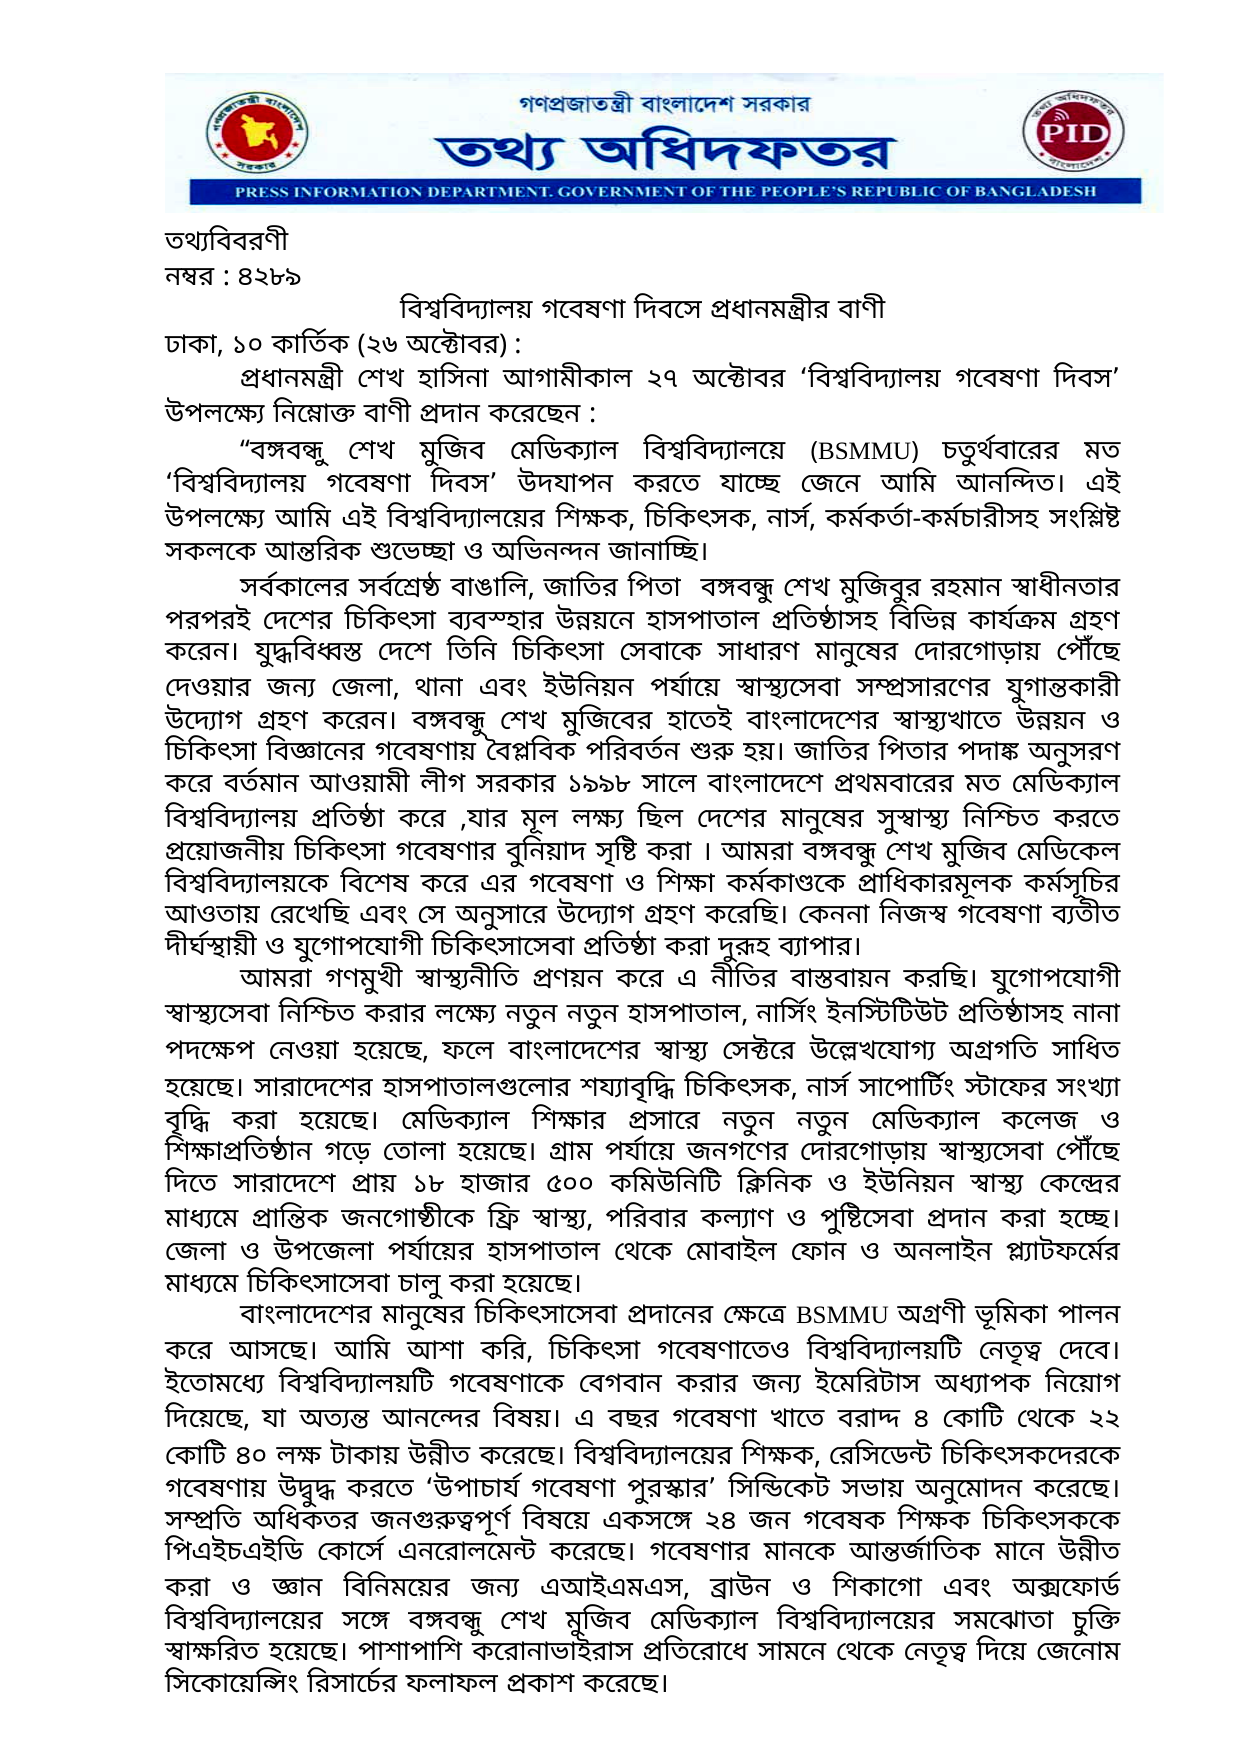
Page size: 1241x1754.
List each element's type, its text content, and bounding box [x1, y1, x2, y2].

text আমরা গণমুখী স্বাস্থ্যনীতি প্রণয়ন করে এ নীতির বাস্তবায়ন করছি। যুগোপযোগী স্বাস্থ্যসেবা নিশ্চিত করার লক্ষ্যে নতুন নতুন হাসপাতাল, নার্সিং ইনস্টিটিউট প্রতিষ্ঠাসহ নানা পদক্ষেপ নেওয়া হয়েছে, ফলে বাংলাদেশের স্বাস্থ্য সেক্টরে উল্লেখযোগ্য অগ্রগতি সাধিত হয়েছে। সারাদেশের হাসপাতালগুলোর শয্যাবৃদ্ধি চিকিৎসক, নার্স সাপোর্টিং স্টাফের সংখ্যা বৃদ্ধি করা হয়েছে। মেডিক্যাল শিক্ষার প্রসারে নতুন নতুন মেডিক্যাল কলেজ ও শিক্ষাপ্রতিষ্ঠান গড়ে তোলা হয়েছে। গ্রাম পর্যায়ে জনগণের দোরগোড়ায় স্বাস্থ্যসেবা পৌঁছে দিতে সারাদেশে প্রায় ১৮ হাজার ৫০০ কমিউনিটি ক্লিনিক ও ইউনিয়ন স্বাস্থ্য কেন্দ্রের মাধ্যমে প্রান্তিক জনগোষ্ঠীকে ফ্রি স্বাস্থ্য, পরিবার কল্যাণ ও পুষ্টিসেবা প্রদান করা হচ্ছে। জেলা ও উপজেলা পর্যায়ের হাসপাতাল থেকে মোবাইল ফোন ও অনলাইন প্ল্যাটফর্মের মাধ্যমে চিকিৎসাসেবা চালু করা হয়েছে। [165, 962, 1120, 1299]
text বাংলাদেশের মানুষের চিকিৎসাসেবা প্রদানের ক্ষেত্রে BSMMU অগ্রণী ভূমিকা পালন করে আসছে। আমি আশা করি, চিকিৎসা গবেষণাতেও বিশ্ববিদ্যালয়টি নেতৃত্ব দেবে। ইতোমধ্যে বিশ্ববিদ্যালয়টি গবেষণাকে বেগবান করার জন্য ইমেরিটাস অধ্যাপক নিয়োগ দিয়েছে, যা অত্যন্ত আনন্দের বিষয়। এ বছর গবেষণা খাতে বরাদ্দ ৪ কোটি থেকে ২২ কোটি ৪০ লক্ষ টাকায় উন্নীত করেছে। বিশ্ববিদ্যালয়ের শিক্ষক, রেসিডেন্ট চিকিৎসকদেরকে গবেষণায় উদ্বুদ্ধ করতে ‘উপাচার্য গবেষণা পুরস্কার’ সিন্ডিকেট সভায় অনুমোদন করেছে। সম্প্রতি অধিকতর জনগুরুত্বপূর্ণ বিষয়ে একসঙ্গে ২৪ জন গবেষক শিক্ষক চিকিৎসককে পিএইচএইডি কোর্সে এনরোলমেন্ট করেছে। গবেষণার মানকে আন্তর্জাতিক মানে উন্নীত করা ও জ্ঞান বিনিময়ের জন্য এআইএমএস, ব্রাউন ও শিকাগো এবং অক্সফোর্ড বিশ্ববিদ্যালয়ের সঙ্গে বঙ্গবন্ধু শেখ মুজিব মেডিক্যাল বিশ্ববিদ্যালয়ের সমঝোতা চুক্তি স্বাক্ষরিত হয়েছে। পাশাপাশি করোনাভাইরাস প্রতিরোধে সামনে থেকে নেতৃত্ব দিয়ে জেনোম সিকোয়েন্সিং রিসার্চের ফলাফল প্রকাশ করেছে। [165, 1299, 1120, 1699]
text প্রধানমন্ত্রী শেখ হাসিনা আগামীকাল ২৭ অক্টোবর ‘বিশ্ববিদ্যালয় গবেষণা দিবস’ উপলক্ষ্যে নিম্নোক্ত বাণী প্রদান করেছেন : [165, 362, 1120, 430]
text বিশ্ববিদ্যালয় গবেষণা দিবসে প্রধানমন্ত্রীর বাণী [165, 293, 1120, 325]
text তথ্যবিবরণী নম্বর : ৪২৮৯ [165, 225, 1120, 293]
text সর্বকালের সর্বশ্রেষ্ঠ বাঙালি, জাতির পিতা বঙ্গবন্ধু শেখ মুজিবুর রহমান স্বাধীনতার পরপরই দেশের চিকিৎসা ব্যবস্হার উন্নয়নে হাসপাতাল প্রতিষ্ঠাসহ বিভিন্ন কার্যক্রম গ্রহণ করেন। যুদ্ধবিধ্বস্ত দেশে তিনি চিকিৎসা সেবাকে সাধারণ মানুষের দোরগোড়ায় পৌঁছে দেওয়ার জন্য জেলা, থানা এবং ইউনিয়ন পর্যায়ে স্বাস্থ্যসেবা সম্প্রসারণের যুগান্তকারী উদ্যোগ গ্রহণ করেন। বঙ্গবন্ধু শেখ মুজিবের হাতেই বাংলাদেশের স্বাস্থ্যখাতে উন্নয়ন ও চিকিৎসা বিজ্ঞানের গবেষণায় বৈপ্লবিক পরিবর্তন শুরু হয়। জাতির পিতার পদাঙ্ক অনুসরণ করে বর্তমান আওয়ামী লীগ সরকার ১৯৯৮ সালে বাংলাদেশে প্রথমবারের মত মেডিক্যাল বিশ্ববিদ্যালয় প্রতিষ্ঠা করে ,যার মূল লক্ষ্য ছিল দেশের মানুষের সুস্বাস্থ্য নিশ্চিত করতে প্রয়োজনীয় চিকিৎসা গবেষণার বুনিয়াদ সৃষ্টি করা । আমরা বঙ্গবন্ধু শেখ মুজিব মেডিকেল বিশ্ববিদ্যালয়কে বিশেষ করে এর গবেষণা ও শিক্ষা কর্মকাণ্ডকে প্রাধিকারমূলক কর্মসূচির আওতায় রেখেছি এবং সে অনুসারে উদ্যোগ গ্রহণ করেছি। কেননা নিজস্ব গবেষণা ব্যতীত দীর্ঘস্থায়ী ও যুগোপযোগী চিকিৎসাসেবা প্রতিষ্ঠা করা দুরূহ ব্যাপার। [165, 567, 1120, 962]
text “বঙ্গবন্ধু শেখ মুজিব মেডিক্যাল বিশ্ববিদ্যালয়ে (BSMMU) চতুর্থবারের মত ‘বিশ্ববিদ্যালয় গবেষণা দিবস’ উদযাপন করতে যাচ্ছে জেনে আমি আনন্দিত। এই উপলক্ষ্যে আমি এই বিশ্ববিদ্যালয়ের শিক্ষক, চিকিৎসক, নার্স, কর্মকর্তা-কর্মচারীসহ সংশ্লিষ্ট সকলকে আন্তরিক শুভেচ্ছা ও অভিনন্দন জানাচ্ছি। [165, 430, 1120, 567]
text ঢাকা, ১০ কার্তিক (২৬ অক্টোবর) : [165, 325, 1120, 362]
